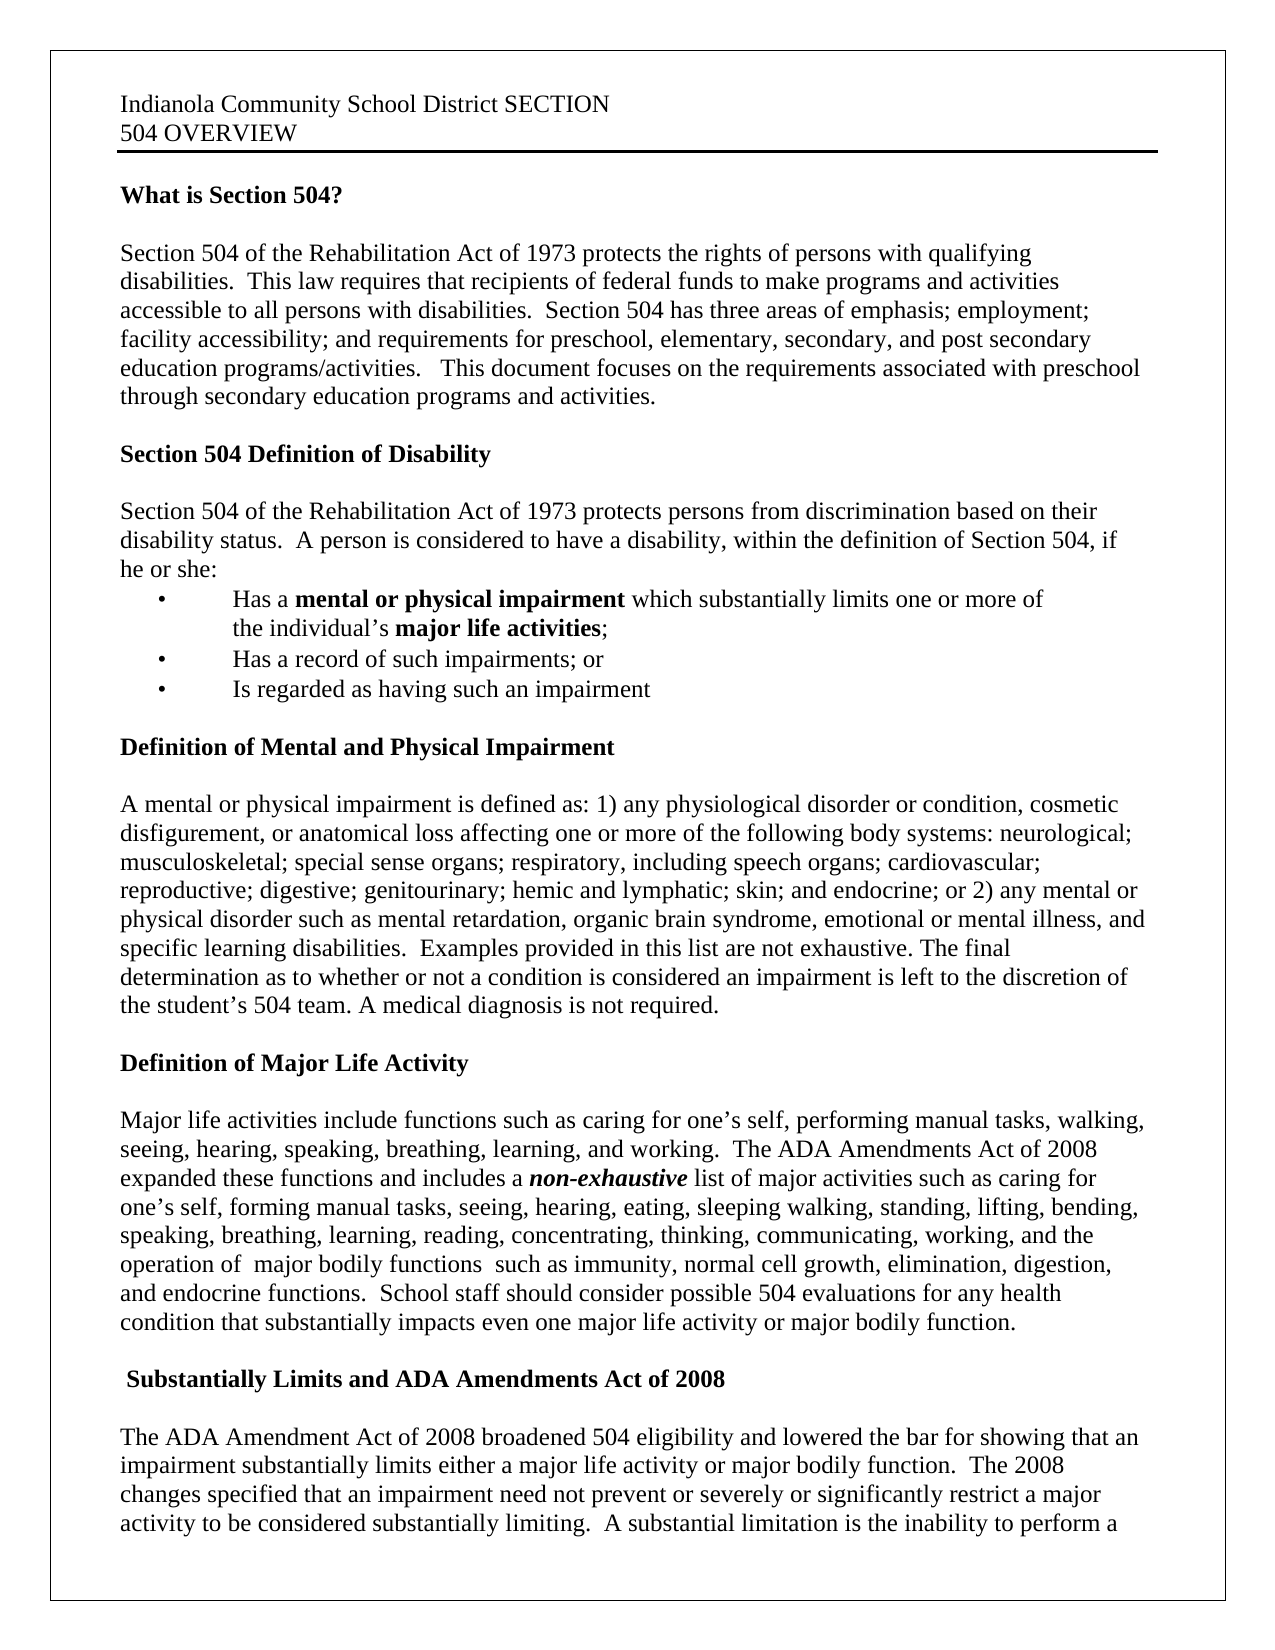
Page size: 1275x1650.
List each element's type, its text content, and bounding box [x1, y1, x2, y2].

text Section 504 of the Rehabilitation Act of 1973 protects the rights of persons with qualifying disabilities. This law requires that recipients of federal funds to make programs and activities accessible to all persons with disabilities. Section 504 has three areas of emphasis; employment; facility accessibility; and requirements for preschool, elementary, secondary, and post secondary education programs/activities. This document focuses on the requirements associated with preschool through secondary education programs and activities. [120, 238, 1143, 410]
subtitle Substantially Limits and ADA Amendments Act of 2008 [126, 1364, 1167, 1393]
list Has a mental or physical impairment which substantially limits one or more of the individual’s major life activities; [157, 585, 1079, 642]
list Is regarded as having such an impairment [157, 674, 1167, 703]
text Section 504 of the Rehabilitation Act of 1973 protects persons from discrimination based on their disability status. A person is considered to have a disability, within the definition of Section 504, if he or she: [120, 496, 1146, 583]
text Indianola Community School District SECTION 504 OVERVIEW [120, 89, 653, 147]
text Major life activities include functions such as caring for one’s self, performing manual tasks, walking, seeing, hearing, speaking, breathing, learning, and working. The ADA Amendments Act of 2008 expanded these functions and includes a non-exhaustive list of major activities such as caring for one’s self, forming manual tasks, seeing, hearing, eating, sleeping walking, standing, lifting, bending, speaking, breathing, learning, reading, concentrating, thinking, communicating, working, and the operation of major bodily functions such as immunity, normal cell growth, elimination, digestion, and endocrine functions. School staff should consider possible 504 evaluations for any health condition that substantially impacts even one major life activity or major bodily function. [120, 1105, 1153, 1335]
subtitle Definition of Mental and Physical Impairment [120, 732, 1167, 761]
list Has a record of such impairments; or [157, 644, 1167, 673]
subtitle Definition of Major Life Activity [120, 1048, 1167, 1077]
subtitle Section 504 Definition of Disability [120, 439, 1167, 468]
text A mental or physical impairment is defined as: 1) any physiological disorder or condition, cosmetic disfigurement, or anatomical loss affecting one or more of the following body systems: neurological; musculoskeletal; special sense organs; respiratory, including speech organs; cardiovascular; reproductive; digestive; genitourinary; hemic and lymphatic; skin; and endocrine; or 2) any mental or physical disorder such as mental retardation, organic brain syndrome, emotional or mental illness, and specific learning disabilities. Examples provided in this list are not exhaustive. The final determination as to whether or not a condition is considered an impairment is left to the discretion of the student’s 504 team. A medical diagnosis is not required. [120, 789, 1154, 1019]
subtitle What is Section 504? [120, 181, 1167, 209]
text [120, 1422, 1149, 1537]
